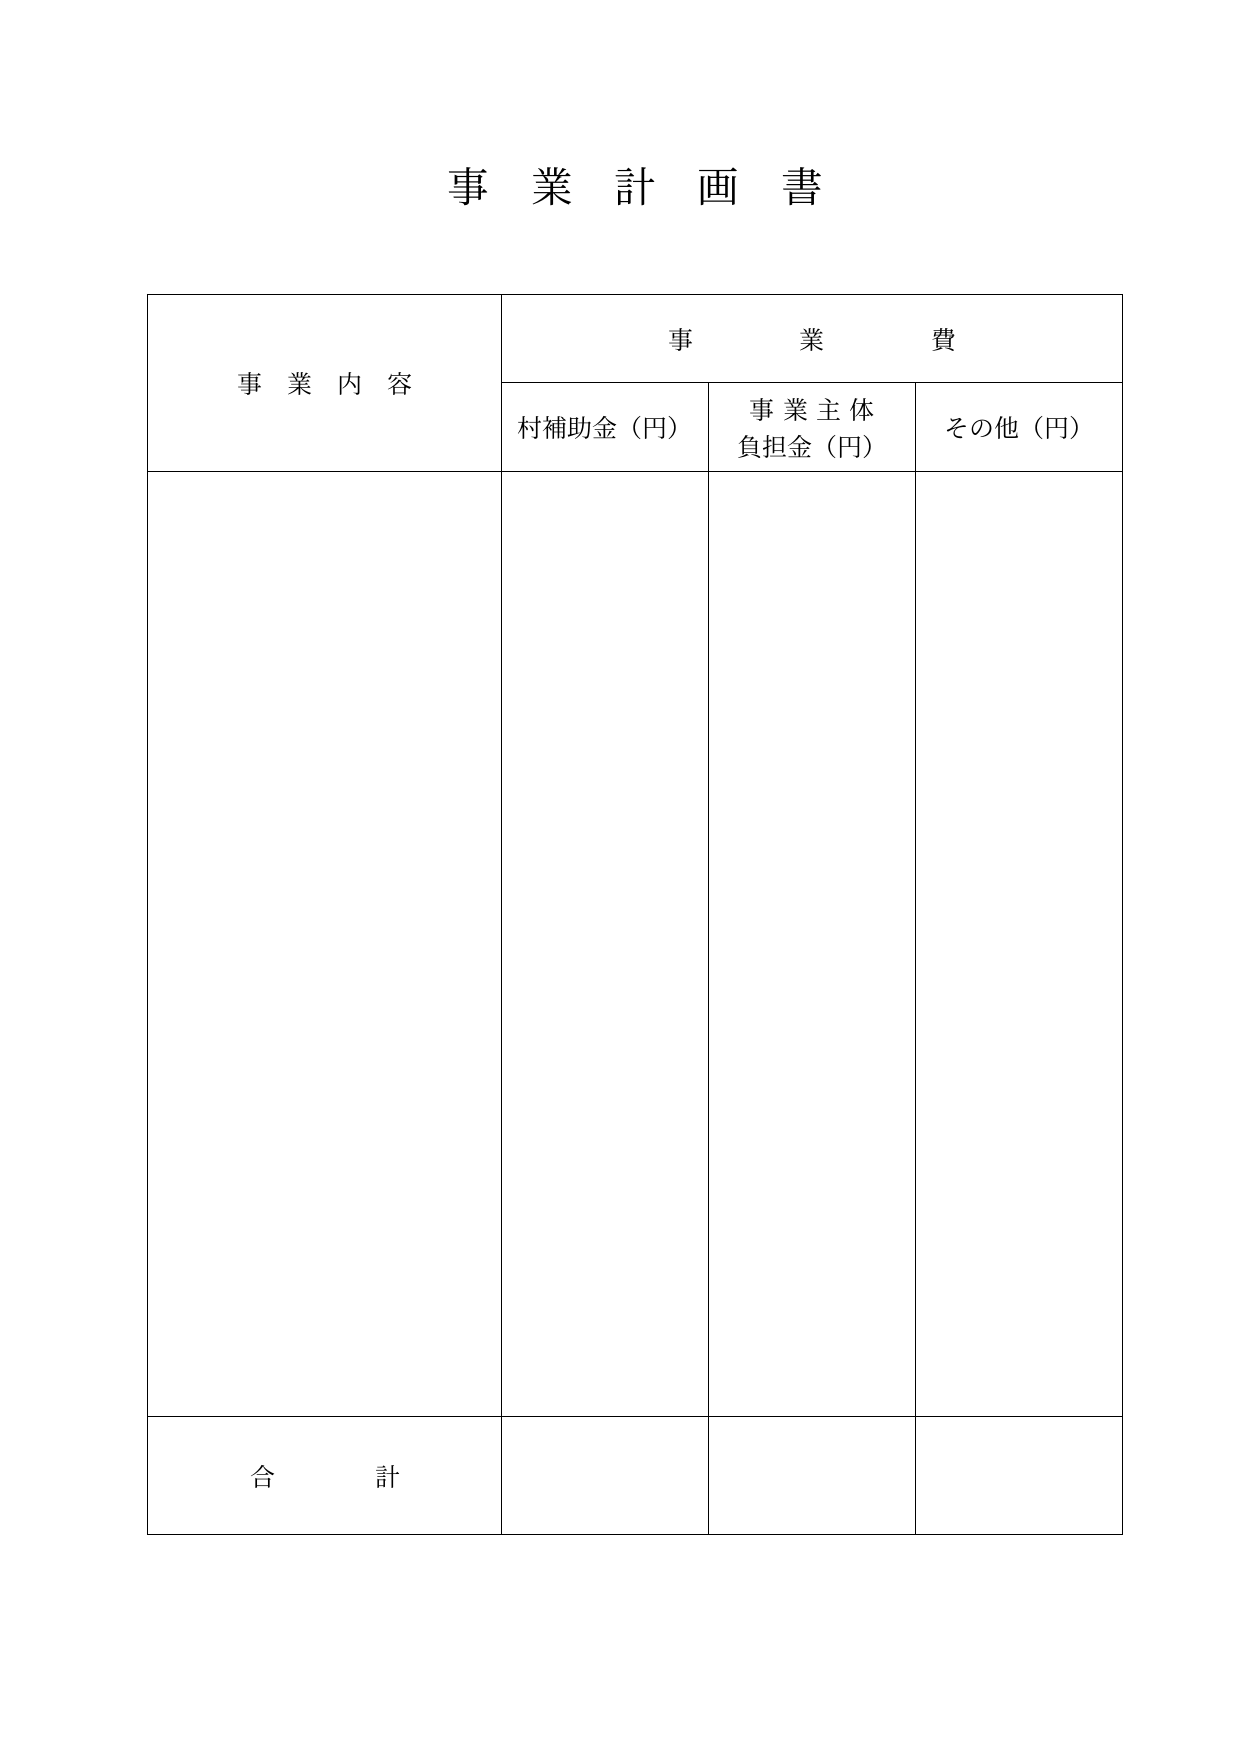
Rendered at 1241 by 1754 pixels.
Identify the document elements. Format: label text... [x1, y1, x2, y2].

table_cell [502, 1417, 708, 1534]
table_cell [502, 472, 708, 1416]
table_cell [916, 1417, 1122, 1534]
text 事 業 計 画 書 [177, 148, 1092, 221]
table_cell 事業主体 負担金（円） [709, 383, 915, 471]
table_cell [709, 472, 915, 1416]
table_cell 合計 [148, 1417, 501, 1534]
table_cell [709, 1417, 915, 1534]
table_header 事業費 [502, 295, 1122, 382]
table_cell [148, 472, 501, 1416]
table_cell 村補助金（円） [502, 383, 708, 471]
table_cell その他（円） [916, 383, 1122, 471]
table_header 事業内容 [148, 295, 501, 471]
table_cell [916, 472, 1122, 1416]
